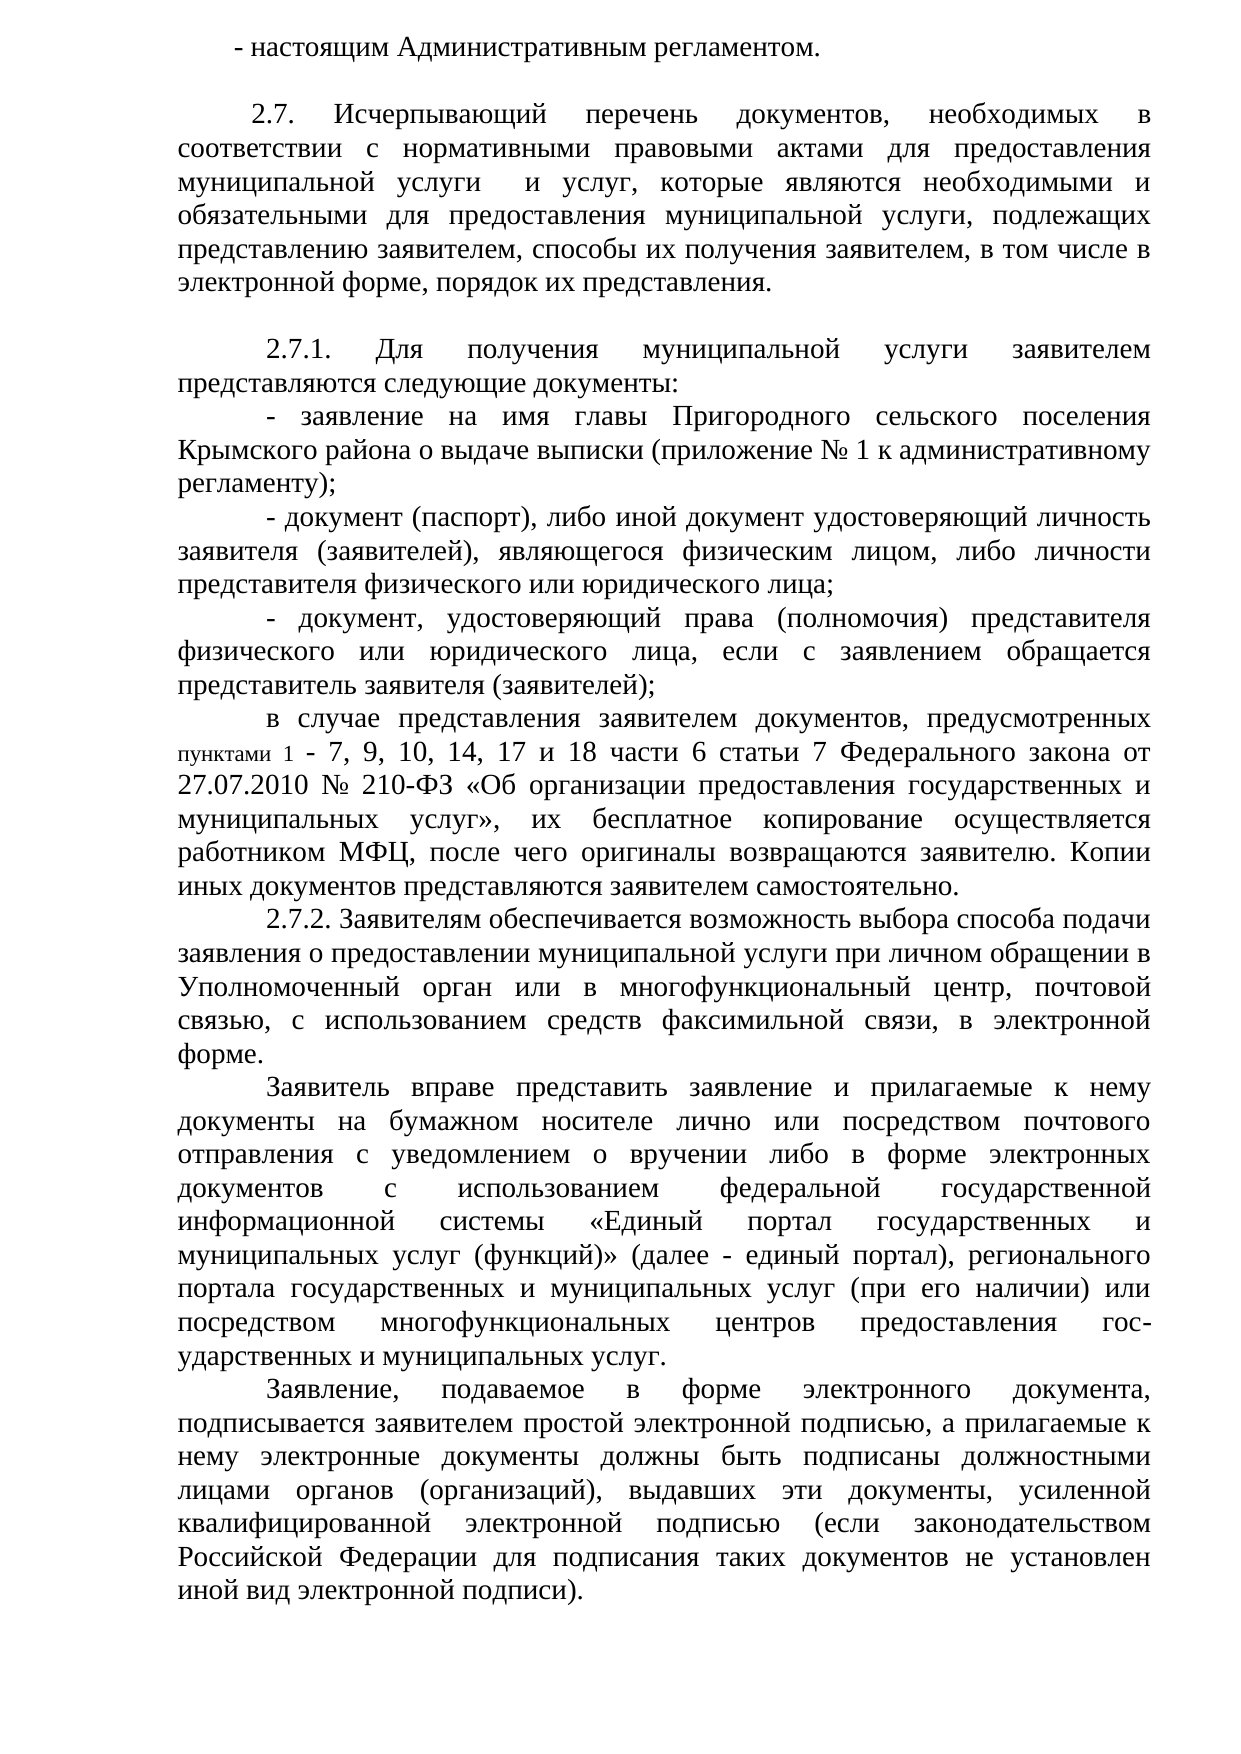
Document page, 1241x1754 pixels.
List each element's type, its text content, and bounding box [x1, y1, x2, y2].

text Заявитель вправе представить заявление и прилагаемые к нему документы на бумажном носителе лично или посредством почтового отправления с уведомлением о вручении либо в форме электронных документов с использованием федеральной государственной информационной системы «Единый портал государственных и муниципальных услуг (функций)» (далее - единый портал), регионального портала государственных и муниципальных услуг (при его наличии) или посредством многофункциональных центров предоставления государственных и муниципальных услуг. [177, 1069, 1152, 1371]
text - документ, удостоверяющий права (полномочия) представителя физического или юридического лица, если с заявлением обращается представитель заявителя (заявителей); [177, 600, 1152, 700]
text Заявление, подаваемое в форме электронного документа, подписывается заявителем простой электронной подписью, а прилагаемые к нему электронные документы должны быть подписаны должностными лицами органов (организаций), выдавших эти документы, усиленной квалифицированной электронной подписью (если законодательством Российской Федерации для подписания таких документов не установлен иной вид электронной подписи). [177, 1371, 1152, 1606]
text 2.7. Исчерпывающий перечень документов, необходимых в соответствии с нормативными правовыми актами для предоставления муниципальной услуги и услуг, которые являются необходимыми и обязательными для предоставления муниципальной услуги, подлежащих представлению заявителем, способы их получения заявителем, в том числе в электронной форме, порядок их представления. [177, 97, 1152, 298]
text - документ (паспорт), либо иной документ удостоверяющий личность заявителя (заявителей), являющегося физическим лицом, либо личности представителя физического или юридического лица; [177, 499, 1152, 600]
text 2.7.1. Для получения муниципальной услуги заявителем представляются следующие документы: [177, 331, 1152, 398]
text 2.7.2. Заявителям обеспечивается возможность выбора способа подачи заявления о предоставлении муниципальной услуги при личном обращении в Уполномоченный орган или в многофункциональный центр, почтовой связью, с использованием средств факсимильной связи, в электронной форме. [177, 902, 1152, 1069]
text - заявление на имя главы Пригородного сельского поселения Крымского района о выдаче выписки (приложение № 1 к административному регламенту); [177, 398, 1152, 499]
text в случае представления заявителем документов, предусмотренных пунктами 1 - 7, 9, 10, 14, 17 и 18 части 6 статьи 7 Федерального закона от 27.07.2010 № 210-ФЗ «Об организации предоставления государственных и муниципальных услуг», их бесплатное копирование осуществляется работником МФЦ, после чего оригиналы возвращаются заявителю. Копии иных документов представляются заявителем самостоятельно. [177, 700, 1152, 902]
text - настоящим Административным регламентом. [177, 29, 1152, 63]
